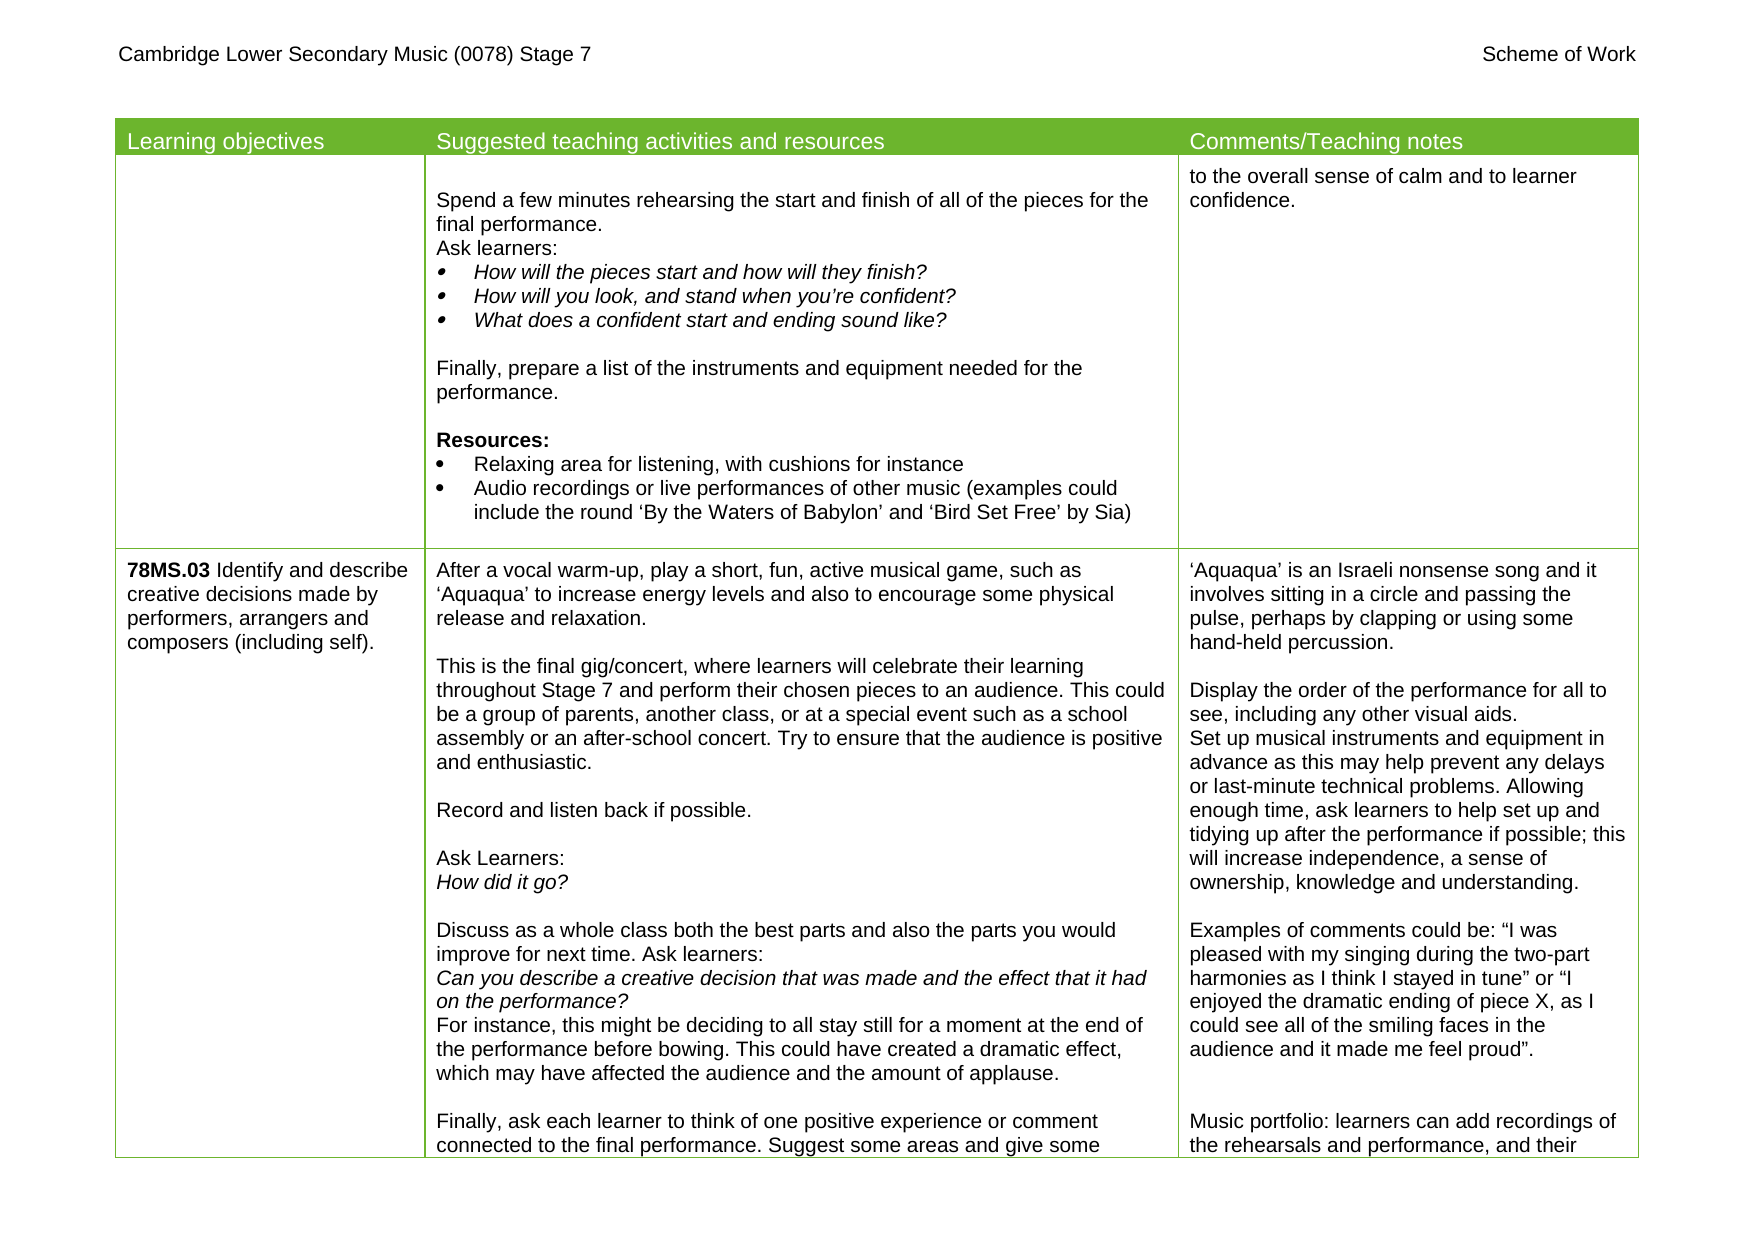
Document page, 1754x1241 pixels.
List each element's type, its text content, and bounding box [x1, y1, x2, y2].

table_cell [116, 155, 424, 548]
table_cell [1179, 155, 1638, 548]
table_header Suggested teaching activities and resources [426, 119, 1178, 154]
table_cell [426, 155, 1178, 548]
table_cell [1179, 549, 1638, 1157]
table_header Comments/Teaching notes [1179, 119, 1638, 154]
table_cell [426, 549, 1178, 1157]
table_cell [116, 549, 424, 1157]
table_header Learning objectives [116, 119, 424, 154]
